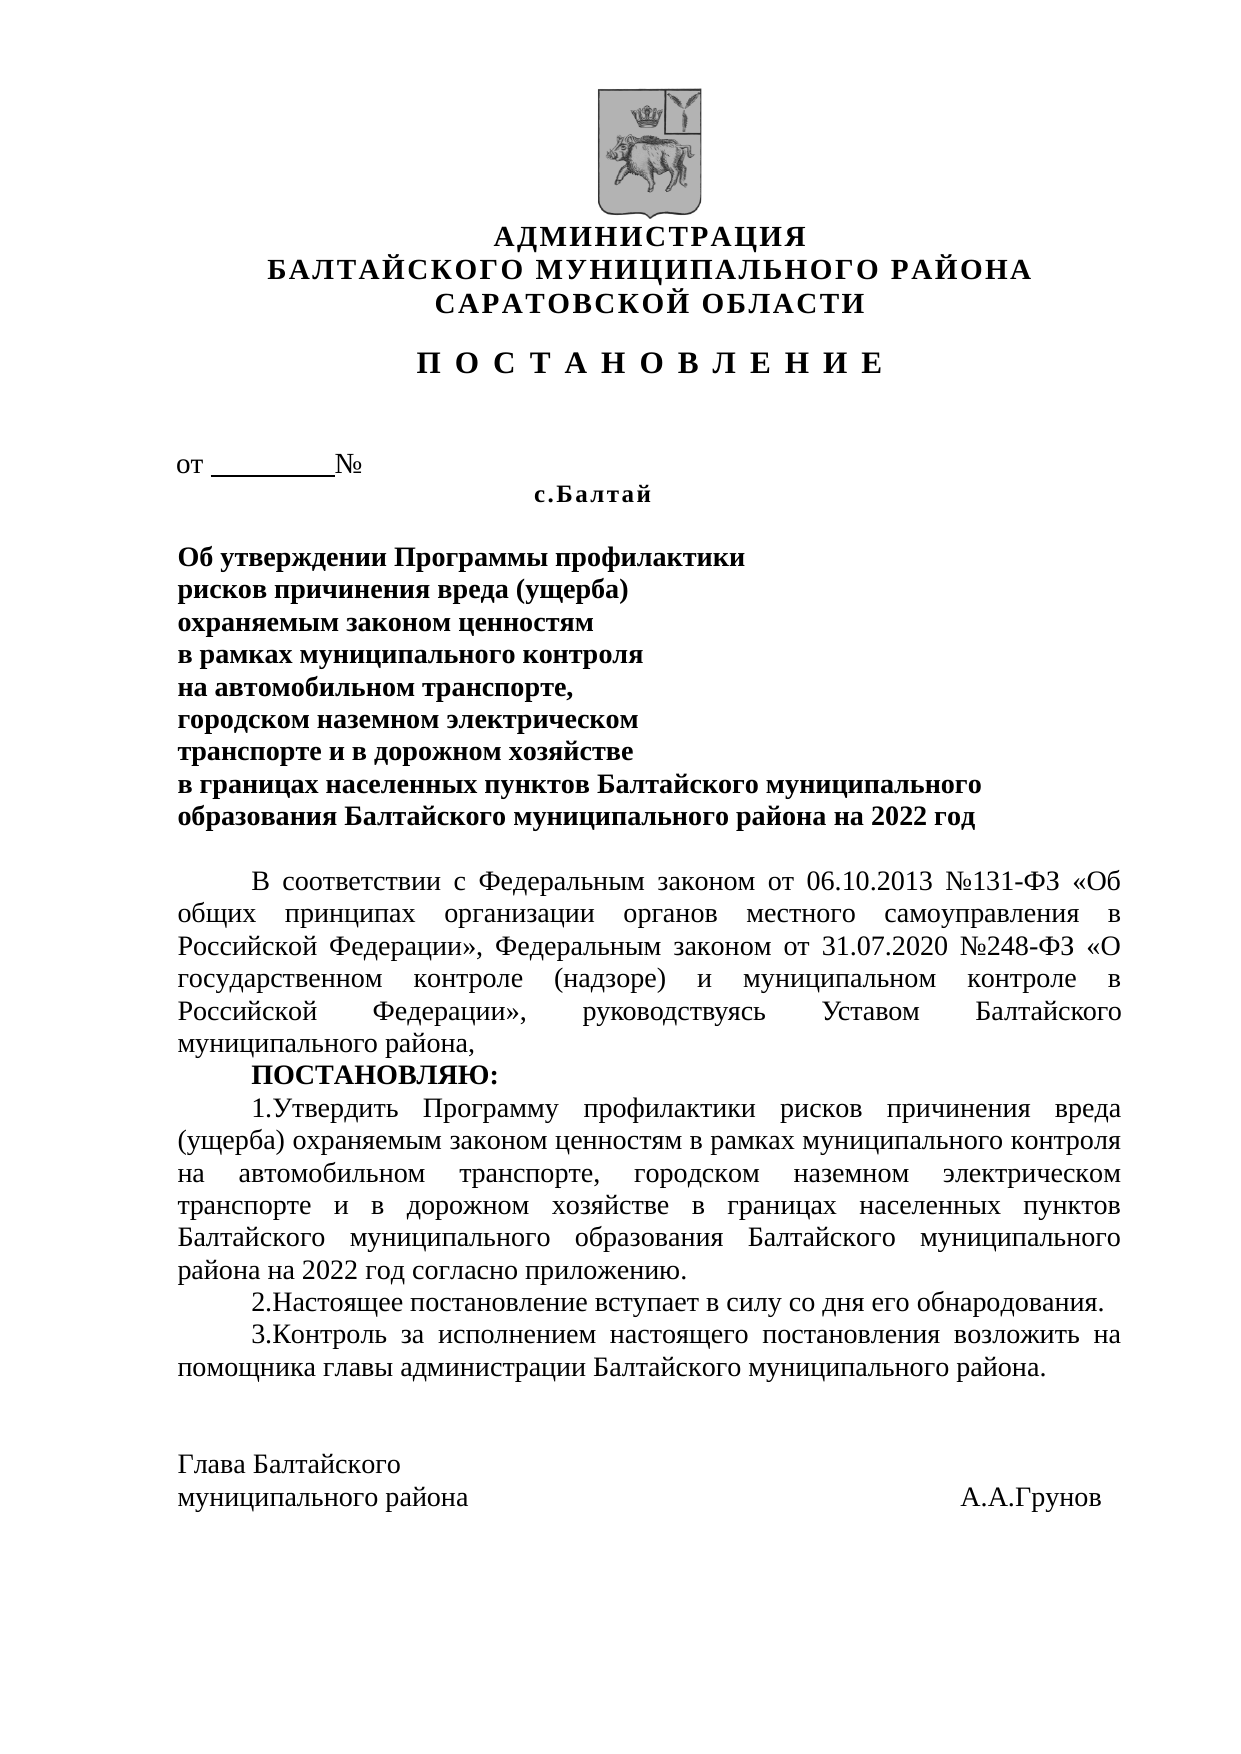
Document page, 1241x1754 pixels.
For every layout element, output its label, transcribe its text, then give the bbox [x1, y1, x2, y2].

picture [597, 88, 702, 219]
text Глава Балтайского [177, 1447, 1122, 1479]
text на автомобильном транспорте, [177, 670, 1122, 702]
text городском наземном электрическом [177, 702, 1122, 734]
text рисков причинения вреда (ущерба) [177, 572, 1122, 605]
text охраняемым законом ценностям [177, 605, 1122, 637]
text 1.Утвердить Программу профилактики рисков причинения вреда (ущерба) охраняемым законом ценностям в рамках муниципального контроля на автомобильном транспорте, городском наземном электрическом транспорте и в дорожном хозяйстве в границах населенных пунктов Балтайского муниципального образования Балтайского муниципального района на 2022 год согласно приложению. [177, 1091, 1122, 1285]
text П О С Т А Н О В Л Е Н И Е [177, 344, 1122, 380]
text в границах населенных пунктов Балтайского муниципального [177, 767, 1122, 799]
text 2.Настоящее постановление вступает в силу со дня его обнародования. [177, 1285, 1122, 1318]
text Об утверждении Программы профилактики [177, 540, 1122, 572]
text ПОСТАНОВЛЯЮ: [177, 1058, 1122, 1091]
text БАЛТАЙСКОГО МУНИЦИПАЛЬНОГО РАЙОНА [177, 252, 1122, 286]
text с.Балтай [177, 479, 1122, 508]
text в рамках муниципального контроля [177, 637, 1122, 670]
text образования Балтайского муниципального района на 2022 год [177, 799, 1122, 832]
text 3.Контроль за исполнением настоящего постановления возложить на помощника главы администрации Балтайского муниципального района. [177, 1318, 1122, 1382]
text В соответствии с Федеральным законом от 06.10.2013 №131-ФЗ «Об общих принципах организации органов местного самоуправления в Российской Федерации», Федеральным законом от 31.07.2020 №248-ФЗ «О государственном контроле (надзоре) и муниципальном контроле в Российской Федерации», руководствуясь Уставом Балтайского муниципального района, [177, 864, 1122, 1058]
text муниципального района А.А.Грунов [177, 1479, 1122, 1512]
text АДМИНИСТРАЦИЯ [177, 219, 1122, 252]
text САРАТОВСКОЙ ОБЛАСТИ [177, 286, 1122, 319]
text транспорте и в дорожном хозяйстве [177, 734, 1122, 767]
